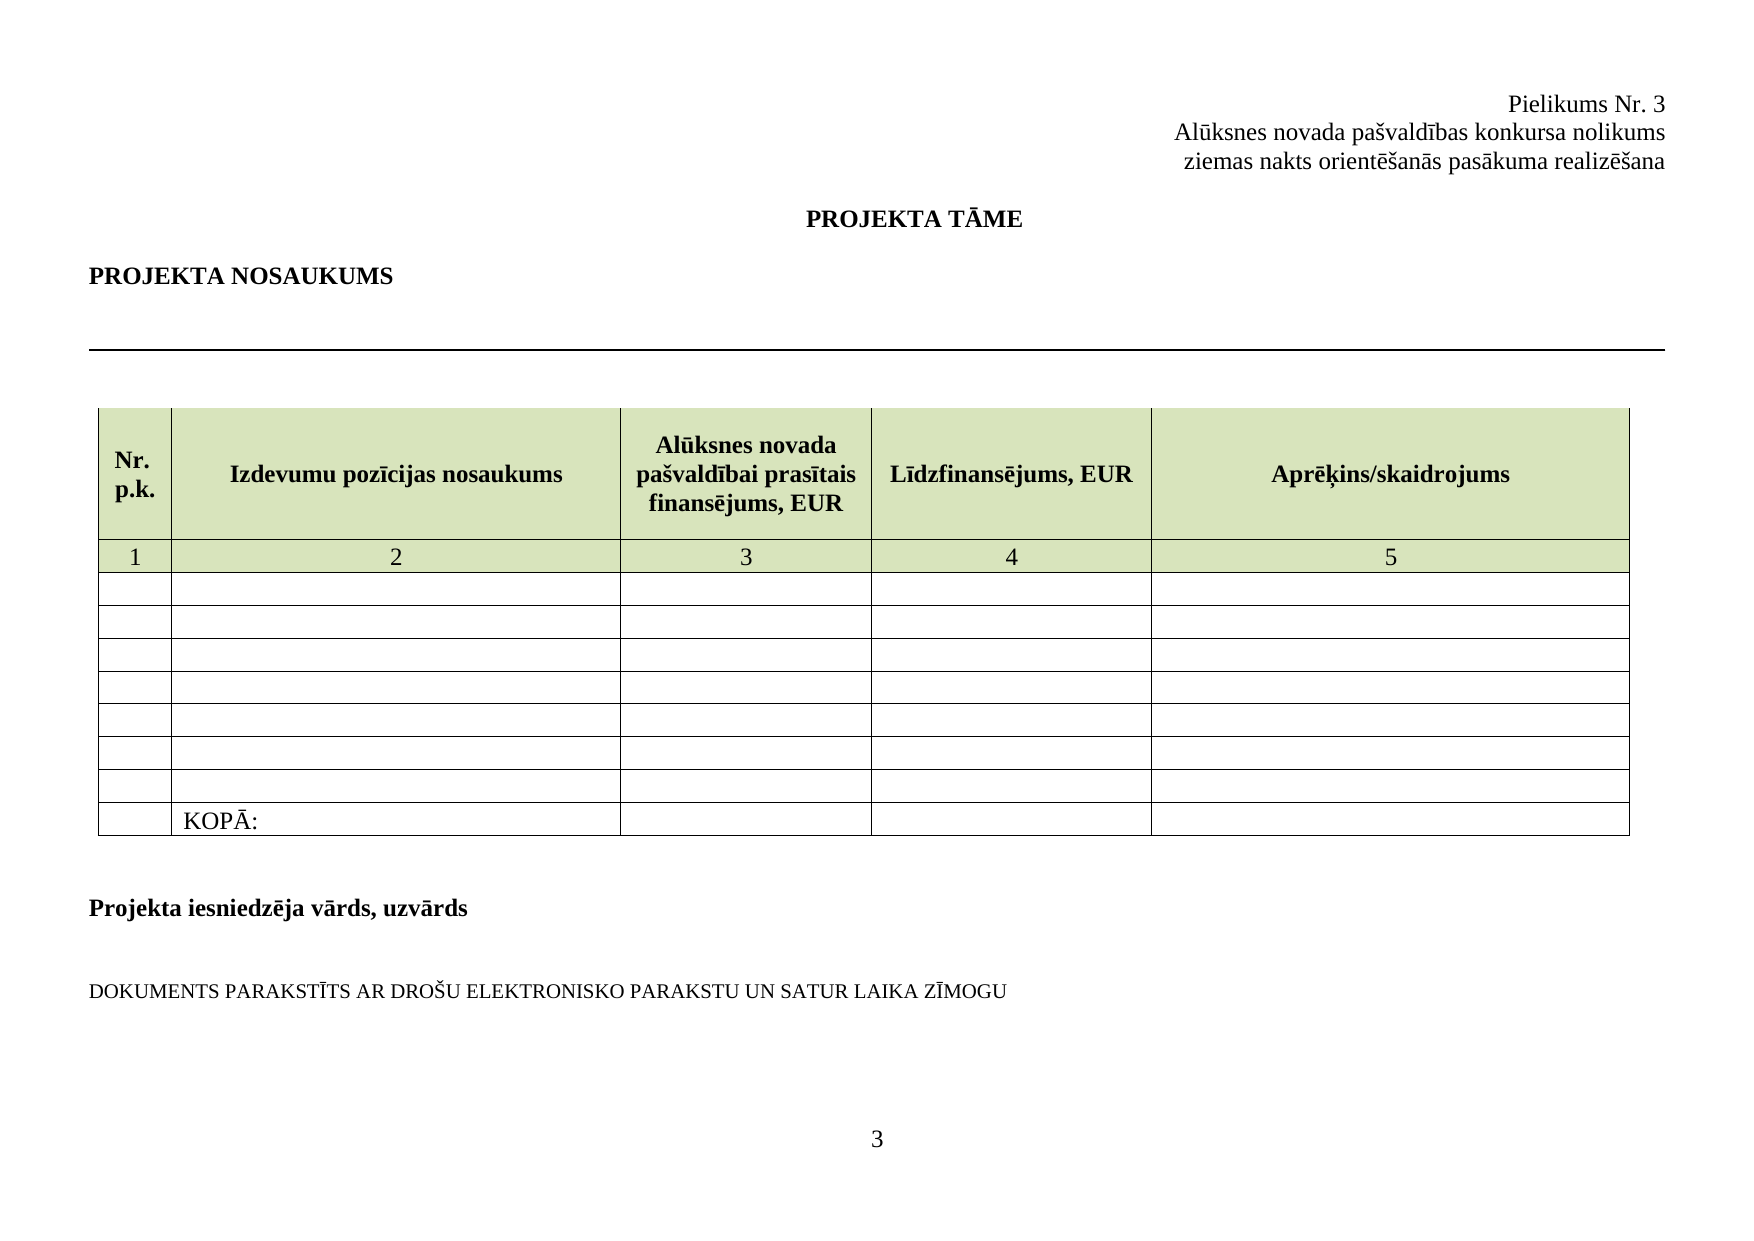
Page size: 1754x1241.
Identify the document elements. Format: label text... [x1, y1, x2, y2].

table_cell [621, 573, 871, 605]
table_cell [99, 672, 171, 703]
subtitle DOKUMENTS PARAKSTĪTS AR DROŠU ELEKTRONISKO PARAKSTU UN SATUR LAIKA ZĪMOGU [89, 979, 1665, 1003]
table_cell [172, 770, 620, 802]
text Alūksnes novada pašvaldības konkursa nolikums [89, 117, 1665, 146]
table_header Nr. p.k. [99, 408, 171, 539]
table_cell [172, 573, 620, 605]
text ziemas nakts orientēšanās pasākuma realizēšana [89, 146, 1665, 175]
table_cell [1152, 737, 1629, 769]
list PROJEKTA TĀME [164, 204, 1665, 232]
table_cell [872, 606, 1151, 638]
table_cell [621, 704, 871, 736]
table_cell [872, 573, 1151, 605]
table_cell [621, 737, 871, 769]
table_cell [621, 770, 871, 802]
table_cell [621, 639, 871, 671]
table_cell 4 [872, 540, 1151, 572]
table_cell 1 [99, 540, 171, 572]
table_cell 5 [1152, 540, 1629, 572]
table_cell [99, 606, 171, 638]
table_cell [1152, 672, 1629, 703]
table_cell [1152, 606, 1629, 638]
table_cell [1152, 639, 1629, 671]
table_cell [872, 672, 1151, 703]
table_cell [172, 737, 620, 769]
table_cell [1152, 803, 1629, 834]
table_header Līdzfinansējums, EUR [872, 408, 1151, 539]
table_cell [872, 704, 1151, 736]
table_cell [99, 737, 171, 769]
table_cell [872, 639, 1151, 671]
text Projekta iesniedzēja vārds, uzvārds [89, 893, 1665, 922]
table_cell [172, 639, 620, 671]
text Projekta nosaukums [89, 261, 1665, 290]
table_cell 2 [172, 540, 620, 572]
table_cell [621, 606, 871, 638]
table_cell KOPĀ: [172, 803, 620, 834]
table_cell [621, 803, 871, 834]
table_cell [99, 573, 171, 605]
table_cell [872, 803, 1151, 834]
table_cell [172, 606, 620, 638]
table_cell [99, 639, 171, 671]
table_header Izdevumu pozīcijas nosaukums [172, 408, 620, 539]
table_header Aprēķins/skaidrojums [1152, 408, 1629, 539]
table_cell [99, 770, 171, 802]
table_header Alūksnes novada pašvaldībai prasītais finansējums, EUR [621, 408, 871, 539]
table_cell [99, 704, 171, 736]
table_cell 3 [621, 540, 871, 572]
table_cell [1152, 770, 1629, 802]
list Pielikums Nr. 3 [164, 89, 1665, 117]
table_cell [621, 672, 871, 703]
table_cell [1152, 573, 1629, 605]
table_cell [872, 737, 1151, 769]
table_cell [99, 803, 171, 834]
table_cell [872, 770, 1151, 802]
table_cell [172, 704, 620, 736]
table_cell [1152, 704, 1629, 736]
table_cell [172, 672, 620, 703]
